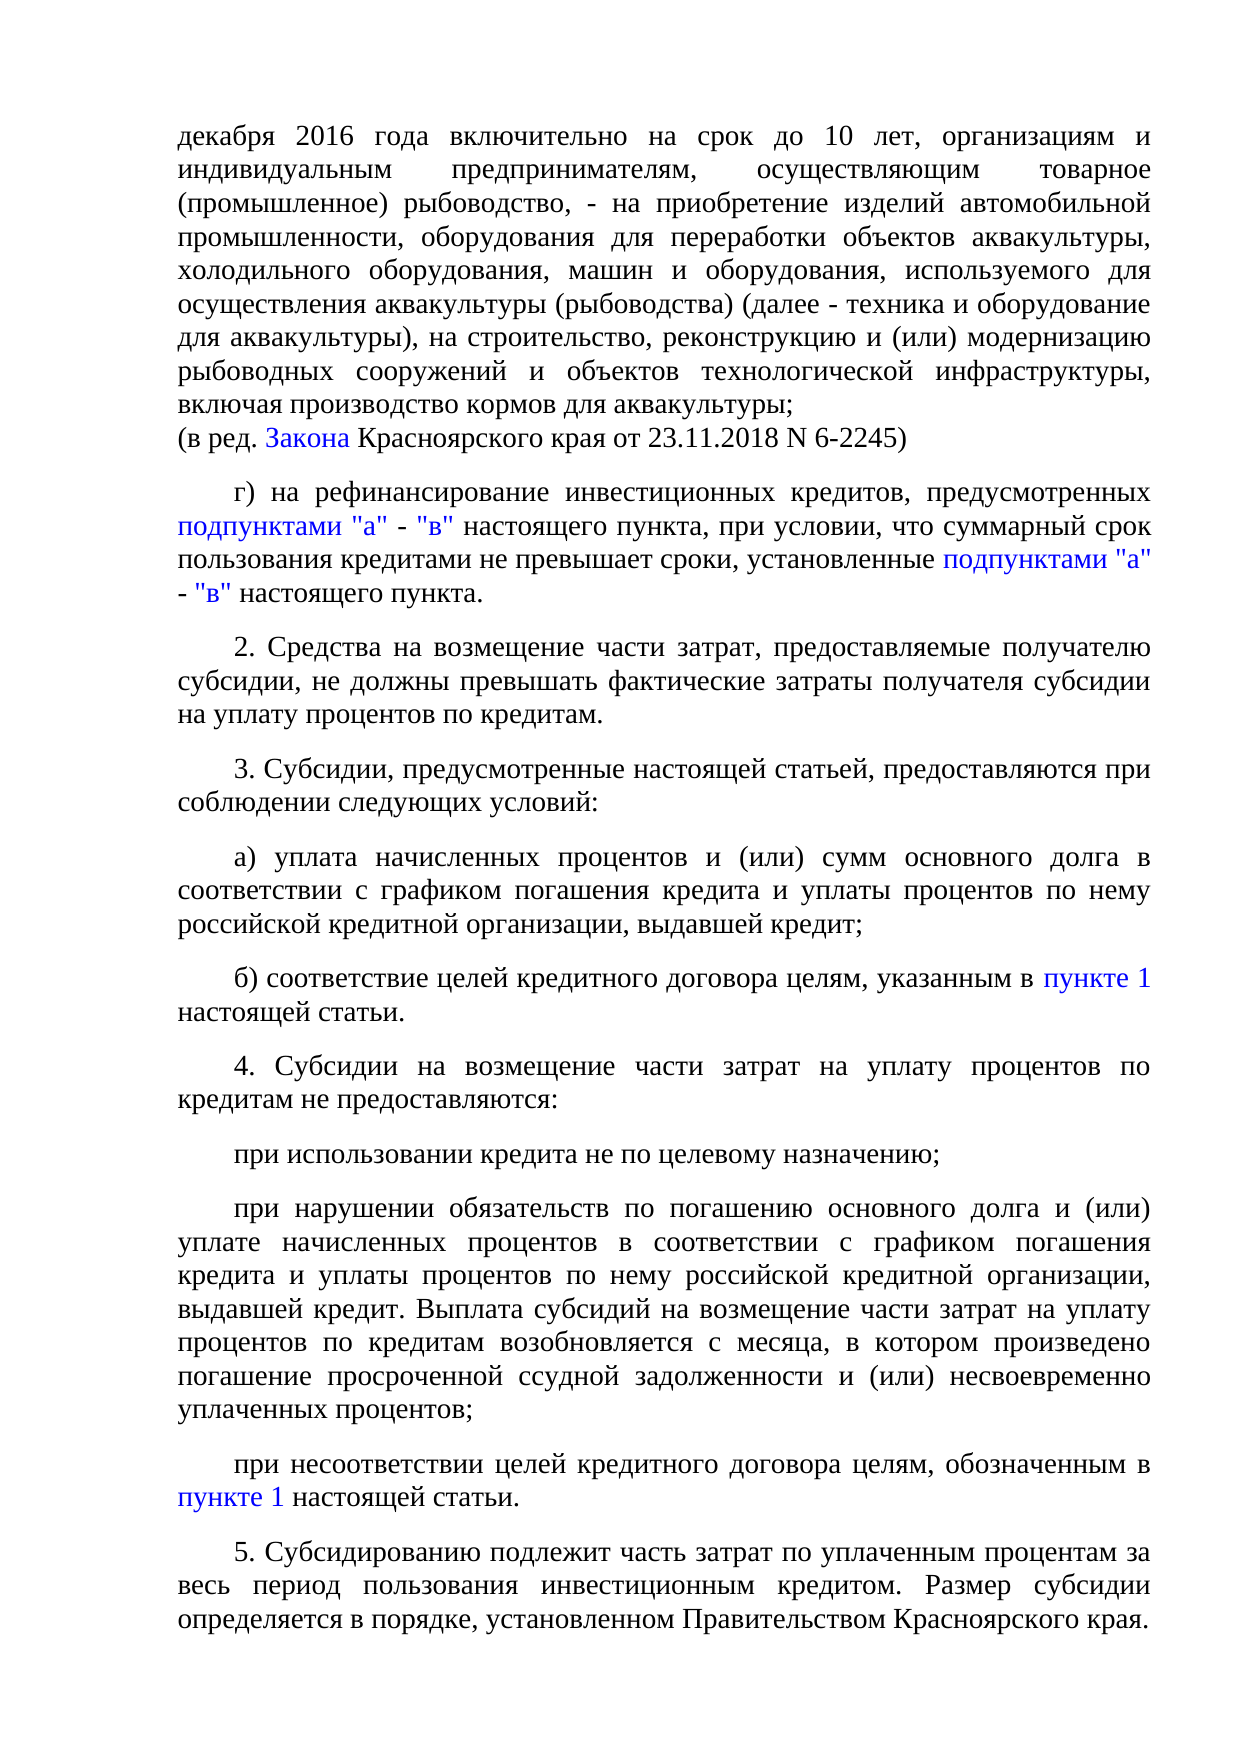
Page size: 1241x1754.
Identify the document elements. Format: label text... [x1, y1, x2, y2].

text б) соответствие целей кредитного договора целям, указанным в пункте 1 настоящей статьи. [177, 960, 1152, 1027]
text г) на рефинансирование инвестиционных кредитов, предусмотренных подпунктами "а" - "в" настоящего пункта, при условии, что суммарный срок пользования кредитами не превышает сроки, установленные подпунктами "а" - "в" настоящего пункта. [177, 474, 1152, 608]
text 3. Субсидии, предусмотренные настоящей статьей, предоставляются при соблюдении следующих условий: [177, 751, 1152, 818]
text а) уплата начисленных процентов и (или) сумм основного долга в соответствии с графиком погашения кредита и уплаты процентов по нему российской кредитной организации, выдавшей кредит; [177, 839, 1152, 939]
text (в ред. Закона Красноярского края от 23.11.2018 N 6-2245) [177, 420, 1152, 453]
text при несоответствии целей кредитного договора целям, обозначенным в пункте 1 настоящей статьи. [177, 1446, 1152, 1513]
text 5. Субсидированию подлежит часть затрат по уплаченным процентам за весь период пользования инвестиционным кредитом. Размер субсидии определяется в порядке, установленном Правительством Красноярского края. [177, 1534, 1152, 1634]
text при использовании кредита не по целевому назначению; [177, 1136, 1152, 1169]
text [177, 118, 1152, 420]
text 2. Средства на возмещение части затрат, предоставляемые получателю субсидии, не должны превышать фактические затраты получателя субсидии на уплату процентов по кредитам. [177, 629, 1152, 730]
text при нарушении обязательств по погашению основного долга и (или) уплате начисленных процентов в соответствии с графиком погашения кредита и уплаты процентов по нему российской кредитной организации, выдавшей кредит. Выплата субсидий на возмещение части затрат на уплату процентов по кредитам возобновляется с месяца, в котором произведено погашение просроченной ссудной задолженности и (или) несвоевременно уплаченных процентов; [177, 1190, 1152, 1425]
text 4. Субсидии на возмещение части затрат на уплату процентов по кредитам не предоставляются: [177, 1048, 1152, 1115]
